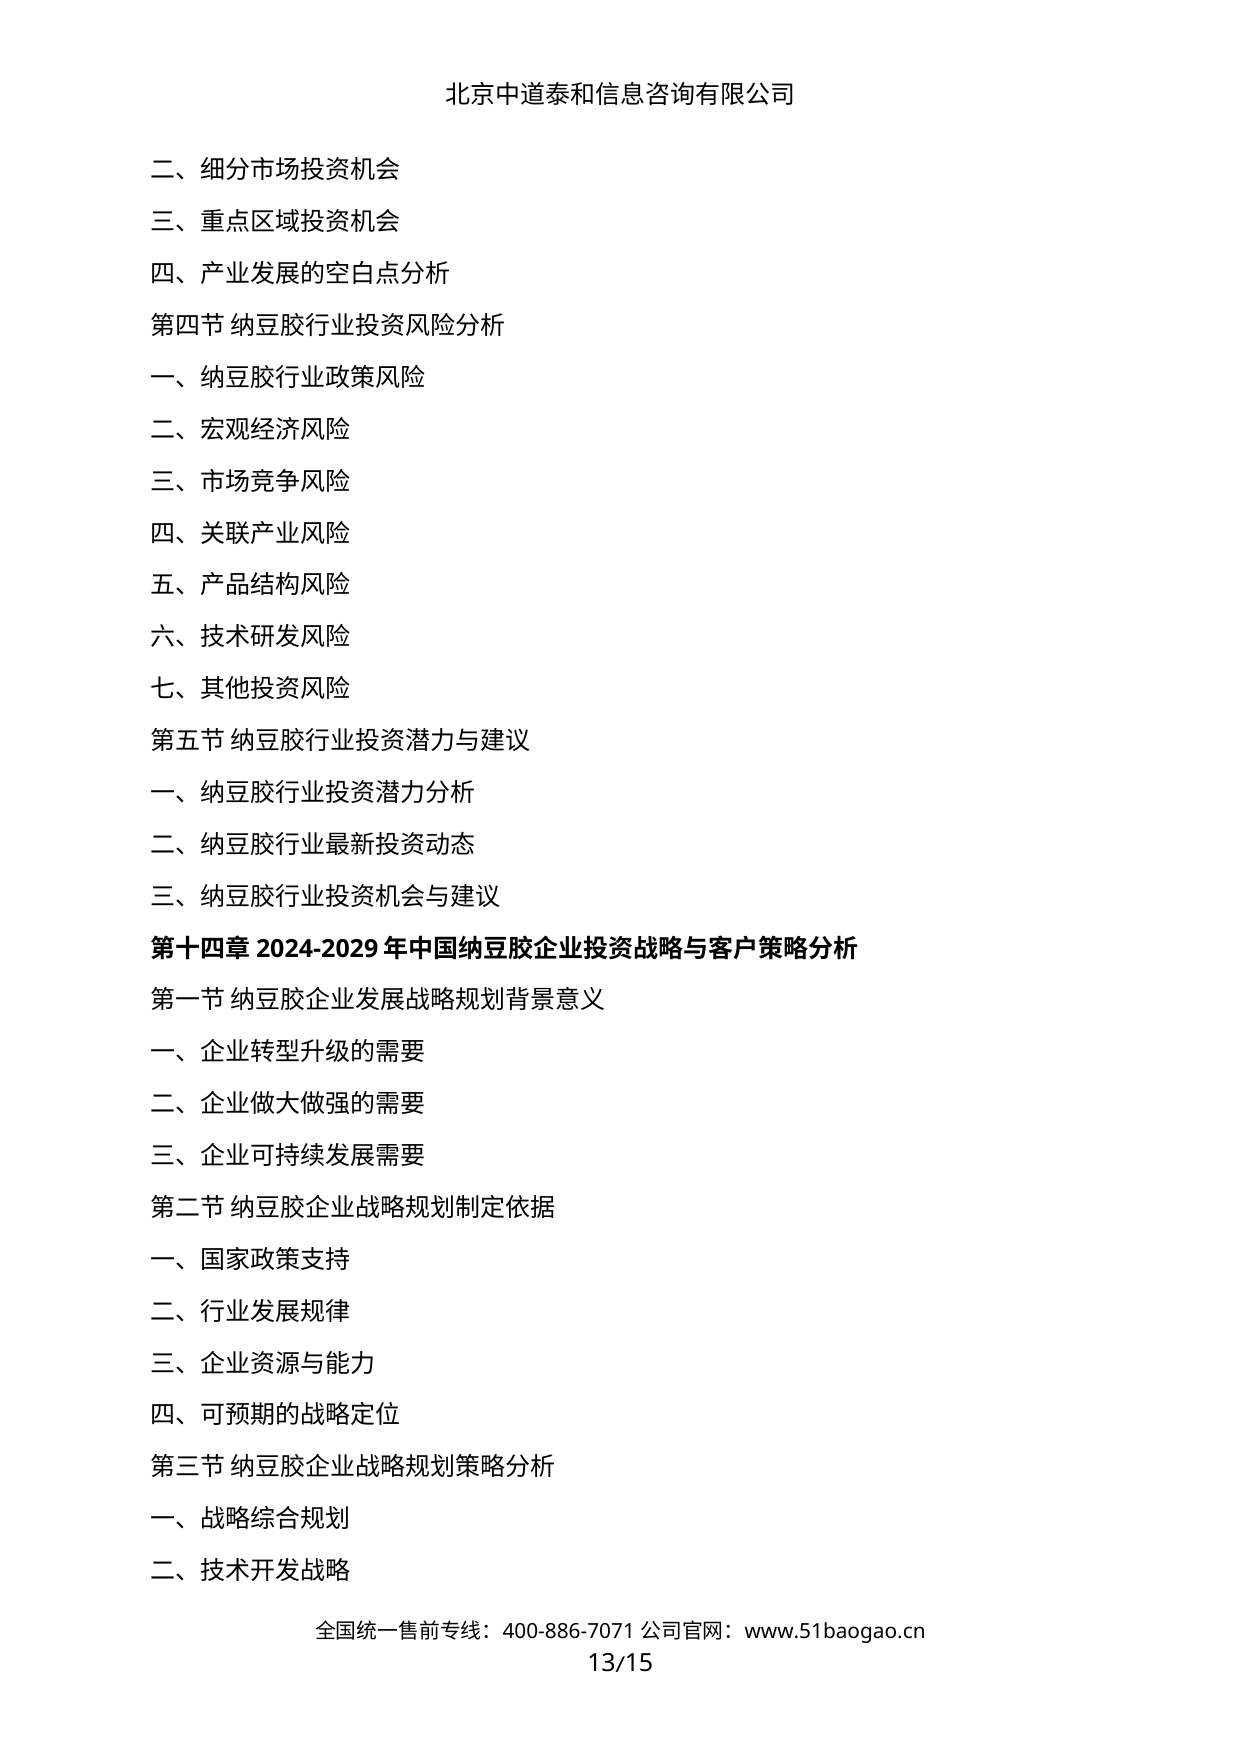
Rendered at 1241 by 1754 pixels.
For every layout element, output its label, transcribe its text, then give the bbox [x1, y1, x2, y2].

text 第一节 纳豆胶企业发展战略规划背景意义 [150, 980, 1090, 1016]
text 二、细分市场投资机会 [150, 150, 1090, 186]
text 第二节 纳豆胶企业战略规划制定依据 [150, 1187, 1090, 1224]
text 二、技术开发战略 [150, 1551, 1090, 1587]
text 二、企业做大做强的需要 [150, 1084, 1090, 1120]
text 一、企业转型升级的需要 [150, 1032, 1090, 1068]
text 一、国家政策支持 [150, 1239, 1090, 1276]
text 一、纳豆胶行业政策风险 [150, 357, 1090, 394]
text 三、企业可持续发展需要 [150, 1136, 1090, 1172]
text 五、产品结构风险 [150, 565, 1090, 601]
text 三、纳豆胶行业投资机会与建议 [150, 876, 1090, 912]
text 四、关联产业风险 [150, 513, 1090, 549]
text 一、纳豆胶行业投资潜力分析 [150, 772, 1090, 809]
text 三、重点区域投资机会 [150, 202, 1090, 238]
text 三、企业资源与能力 [150, 1343, 1090, 1379]
text 二、纳豆胶行业最新投资动态 [150, 824, 1090, 861]
text 第三节 纳豆胶企业战略规划策略分析 [150, 1447, 1090, 1483]
text 四、可预期的战略定位 [150, 1395, 1090, 1431]
text 二、宏观经济风险 [150, 409, 1090, 446]
text 一、战略综合规划 [150, 1499, 1090, 1535]
text 二、行业发展规律 [150, 1291, 1090, 1327]
text 第五节 纳豆胶行业投资潜力与建议 [150, 721, 1090, 757]
text 第十四章 2024-2029年中国纳豆胶企业投资战略与客户策略分析 [150, 928, 1090, 964]
text 六、技术研发风险 [150, 617, 1090, 653]
text 第四节 纳豆胶行业投资风险分析 [150, 306, 1090, 342]
text 三、市场竞争风险 [150, 461, 1090, 497]
text 七、其他投资风险 [150, 669, 1090, 705]
text 四、产业发展的空白点分析 [150, 254, 1090, 290]
